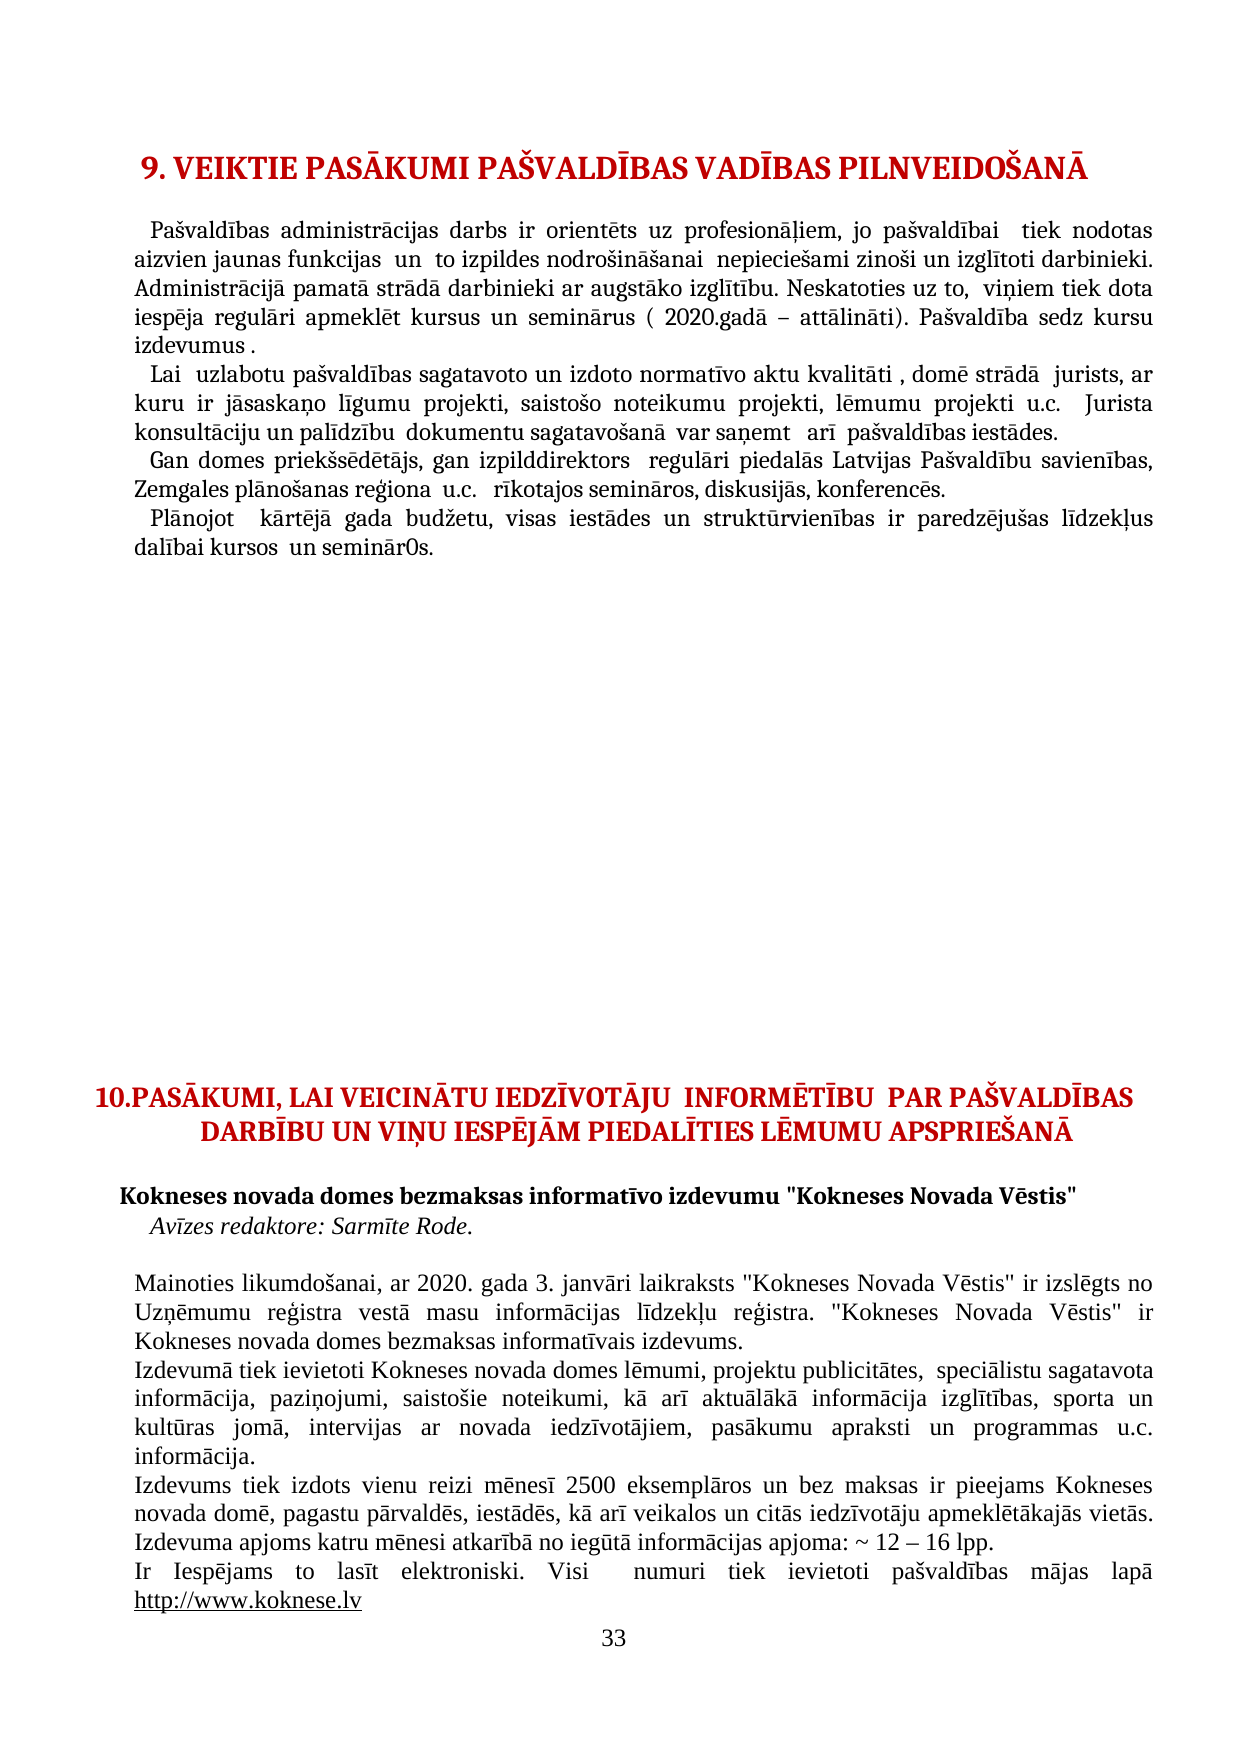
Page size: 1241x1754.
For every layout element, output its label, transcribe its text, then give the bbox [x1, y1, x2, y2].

text Gan domes priekšsēdētājs, gan izpilddirektors regulāri piedalās Latvijas Pašvaldību savienības, Zemgales plānošanas reģiona u.c. rīkotajos semināros, diskusijās, konferencēs. [134, 446, 1154, 504]
text 9. VEIKTIE PASĀKUMI PAŠVALDĪBAS VADĪBAS PILNVEIDOŠANĀ [75, 149, 1154, 188]
text Mainoties likumdošanai, ar 2020. gada 3. janvāri laikraksts "Kokneses Novada Vēstis" ir izslēgts no Uzņēmumu reģistra vestā masu informācijas līdzekļu reģistra. "Kokneses Novada Vēstis" ir Kokneses novada domes bezmaksas informatīvais izdevums. [134, 1268, 1154, 1355]
text Lai uzlabotu pašvaldības sagatavoto un izdoto normatīvo aktu kvalitāti , domē strādā jurists, ar kuru ir jāsaskaņo līgumu projekti, saistošo noteikumu projekti, lēmumu projekti u.c. Jurista konsultāciju un palīdzību dokumentu sagatavošanā var saņemt arī pašvaldības iestādes. [134, 360, 1154, 446]
text Avīzes redaktore: Sarmīte Rode. [119, 1211, 1154, 1240]
text 10.PASĀKUMI, LAI VEICINĀTU IEDZĪVOTĀJU INFORMĒTĪBU PAR PAŠVALDĪBAS DARBĪBU UN VIŅU IESPĒJĀM PIEDALĪTIES LĒMUMU APSPRIEŠANĀ [75, 1082, 1154, 1149]
subtitle Kokneses novada domes bezmaksas informatīvo izdevumu "Kokneses Novada Vēstis" [75, 1182, 1152, 1211]
text Ir Iespējams to lasīt elektroniski. Visi numuri tiek ievietoti pašvaldības mājas lapā http://www.koknese.lv [134, 1556, 1154, 1613]
text Izdevumā tiek ievietoti Kokneses novada domes lēmumi, projektu publicitātes, speciālistu sagatavota informācija, paziņojumi, saistošie noteikumi, kā arī aktuālākā informācija izglītības, sporta un kultūras jomā, intervijas ar novada iedzīvotājiem, pasākumu apraksti un programmas u.c. informācija. [134, 1355, 1154, 1470]
text Izdevums tiek izdots vienu reizi mēnesī 2500 eksemplāros un bez maksas ir pieejams Kokneses novada domē, pagastu pārvaldēs, iestādēs, kā arī veikalos un citās iedzīvotāju apmeklētākajās vietās. Izdevuma apjoms katru mēnesi atkarībā no iegūtā informācijas apjoma: ~ 12 – 16 lpp. [134, 1470, 1154, 1556]
text Plānojot kārtējā gada budžetu, visas iestādes un struktūrvienības ir paredzējušas līdzekļus dalībai kursos un seminār0s. [134, 504, 1154, 561]
text Pašvaldības administrācijas darbs ir orientēts uz profesionāļiem, jo pašvaldībai tiek nodotas aizvien jaunas funkcijas un to izpildes nodrošināšanai nepieciešami zinoši un izglītoti darbinieki. Administrācijā pamatā strādā darbinieki ar augstāko izglītību. Neskatoties uz to, viņiem tiek dota iespēja regulāri apmeklēt kursus un seminārus ( 2020.gadā – attālināti). Pašvaldība sedz kursu izdevumus . [134, 216, 1154, 360]
